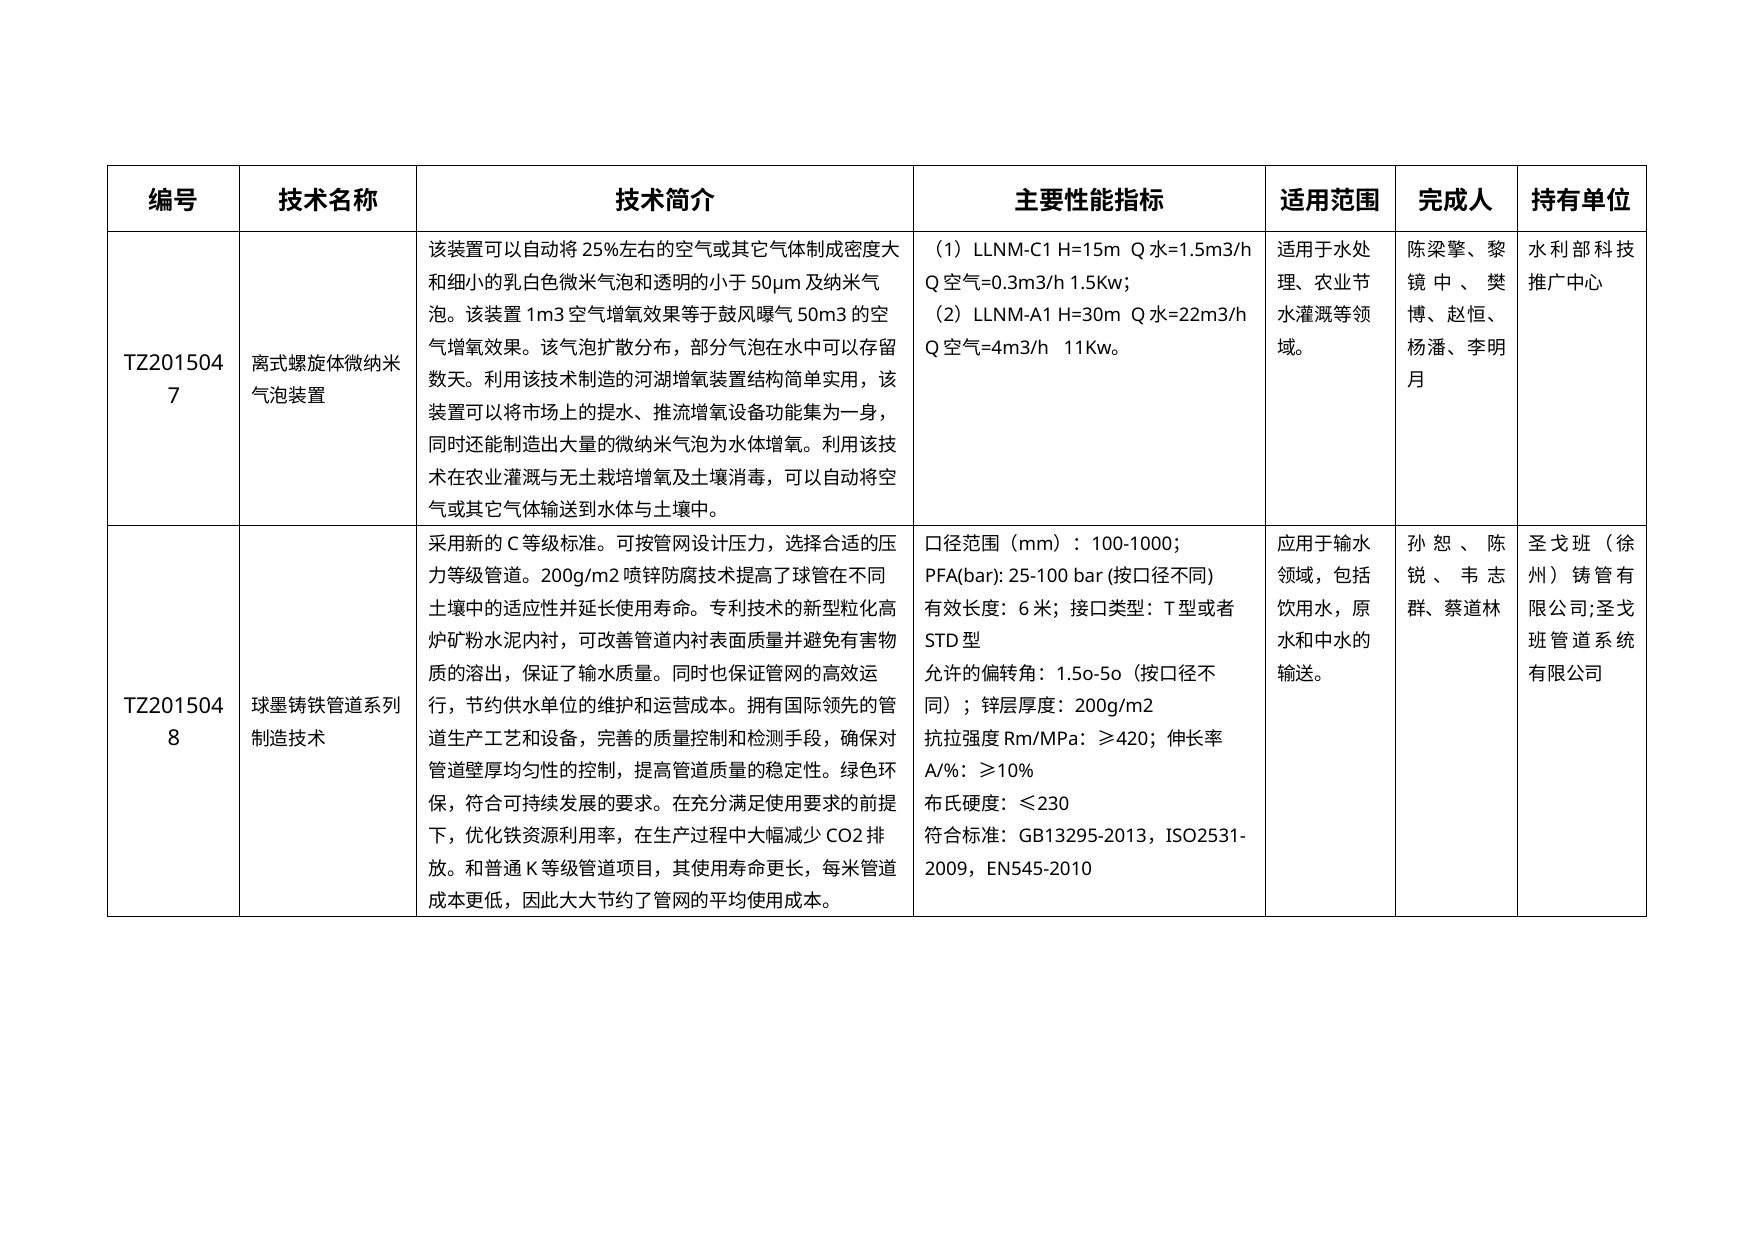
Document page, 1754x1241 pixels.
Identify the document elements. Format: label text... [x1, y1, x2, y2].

table_cell 口径范围（mm）：100-1000；PFA(bar): 25-100 bar (按口径不同) 有效长度：6米；接口类型：T型或者STD型 允许的偏转角：1.5o-5o（按口径不同）；锌层厚度：200g/m2 抗拉强度Rm/MPa：≥420；伸长率A/%：≥10% 布氏硬度：≤230 符合标准：GB13295-2013，ISO2531-2009，EN545-2010 [914, 526, 1265, 916]
table_cell 水利部科技推广中心 [1518, 232, 1646, 525]
table_cell 孙恕、陈锐、韦志群、蔡道林 [1396, 526, 1517, 916]
table_cell （1）LLNM-C1 H=15m Q水=1.5m3/h Q空气=0.3m3/h 1.5Kw； （2）LLNM-A1 H=30m Q水=22m3/h Q空气=4m3/h 11Kw。 [914, 232, 1265, 525]
table_cell 应用于输水领域，包括饮用水，原水和中水的输送。 [1266, 526, 1395, 916]
table_header 适用范围 [1266, 166, 1395, 231]
table_cell 圣戈班（徐州）铸管有限公司;圣戈班管道系统有限公司 [1518, 526, 1646, 916]
table_cell 适用于水处理、农业节水灌溉等领域。 [1266, 232, 1395, 525]
table_cell TZ2015048 [108, 526, 239, 916]
table_cell TZ2015047 [108, 232, 239, 525]
table_header 技术简介 [417, 166, 913, 231]
table_cell 球墨铸铁管道系列制造技术 [240, 526, 416, 916]
table_cell 离式螺旋体微纳米气泡装置 [240, 232, 416, 525]
table_cell 陈梁擎、黎镜中、樊博、赵恒、杨潘、李明月 [1396, 232, 1517, 525]
table_header 完成人 [1396, 166, 1517, 231]
table_cell 该装置可以自动将25%左右的空气或其它气体制成密度大和细小的乳白色微米气泡和透明的小于50μm及纳米气泡。该装置1m3空气增氧效果等于鼓风曝气50m3 的空气增氧效果。该气泡扩散分布，部分气泡在水中可以存留数天。利用该技术制造的河湖增氧装置结构简单实用，该装置可以将市场上的提水、推流增氧设备功能集为一身，同时还能制造出大量的微纳米气泡为水体增氧。利用该技术在农业灌溉与无土栽培增氧及土壤消毒，可以自动将空气或其它气体输送到水体与土壤中。 [417, 232, 913, 525]
table_cell 采用新的C等级标准。可按管网设计压力，选择合适的压力等级管道。200g/m2喷锌防腐技术提高了球管在不同土壤中的适应性并延长使用寿命。专利技术的新型粒化高炉矿粉水泥内衬，可改善管道内衬表面质量并避免有害物质的溶出，保证了输水质量。同时也保证管网的高效运行，节约供水单位的维护和运营成本。拥有国际领先的管道生产工艺和设备，完善的质量控制和检测手段，确保对管道壁厚均匀性的控制，提高管道质量的稳定性。绿色环保，符合可持续发展的要求。在充分满足使用要求的前提下，优化铁资源利用率，在生产过程中大幅减少CO2排放。和普通K等级管道项目，其使用寿命更长，每米管道成本更低，因此大大节约了管网的平均使用成本。 [417, 526, 913, 916]
table_header 持有单位 [1518, 166, 1646, 231]
table_header 技术名称 [240, 166, 416, 231]
table_header 编号 [108, 166, 239, 231]
table_header 主要性能指标 [914, 166, 1265, 231]
